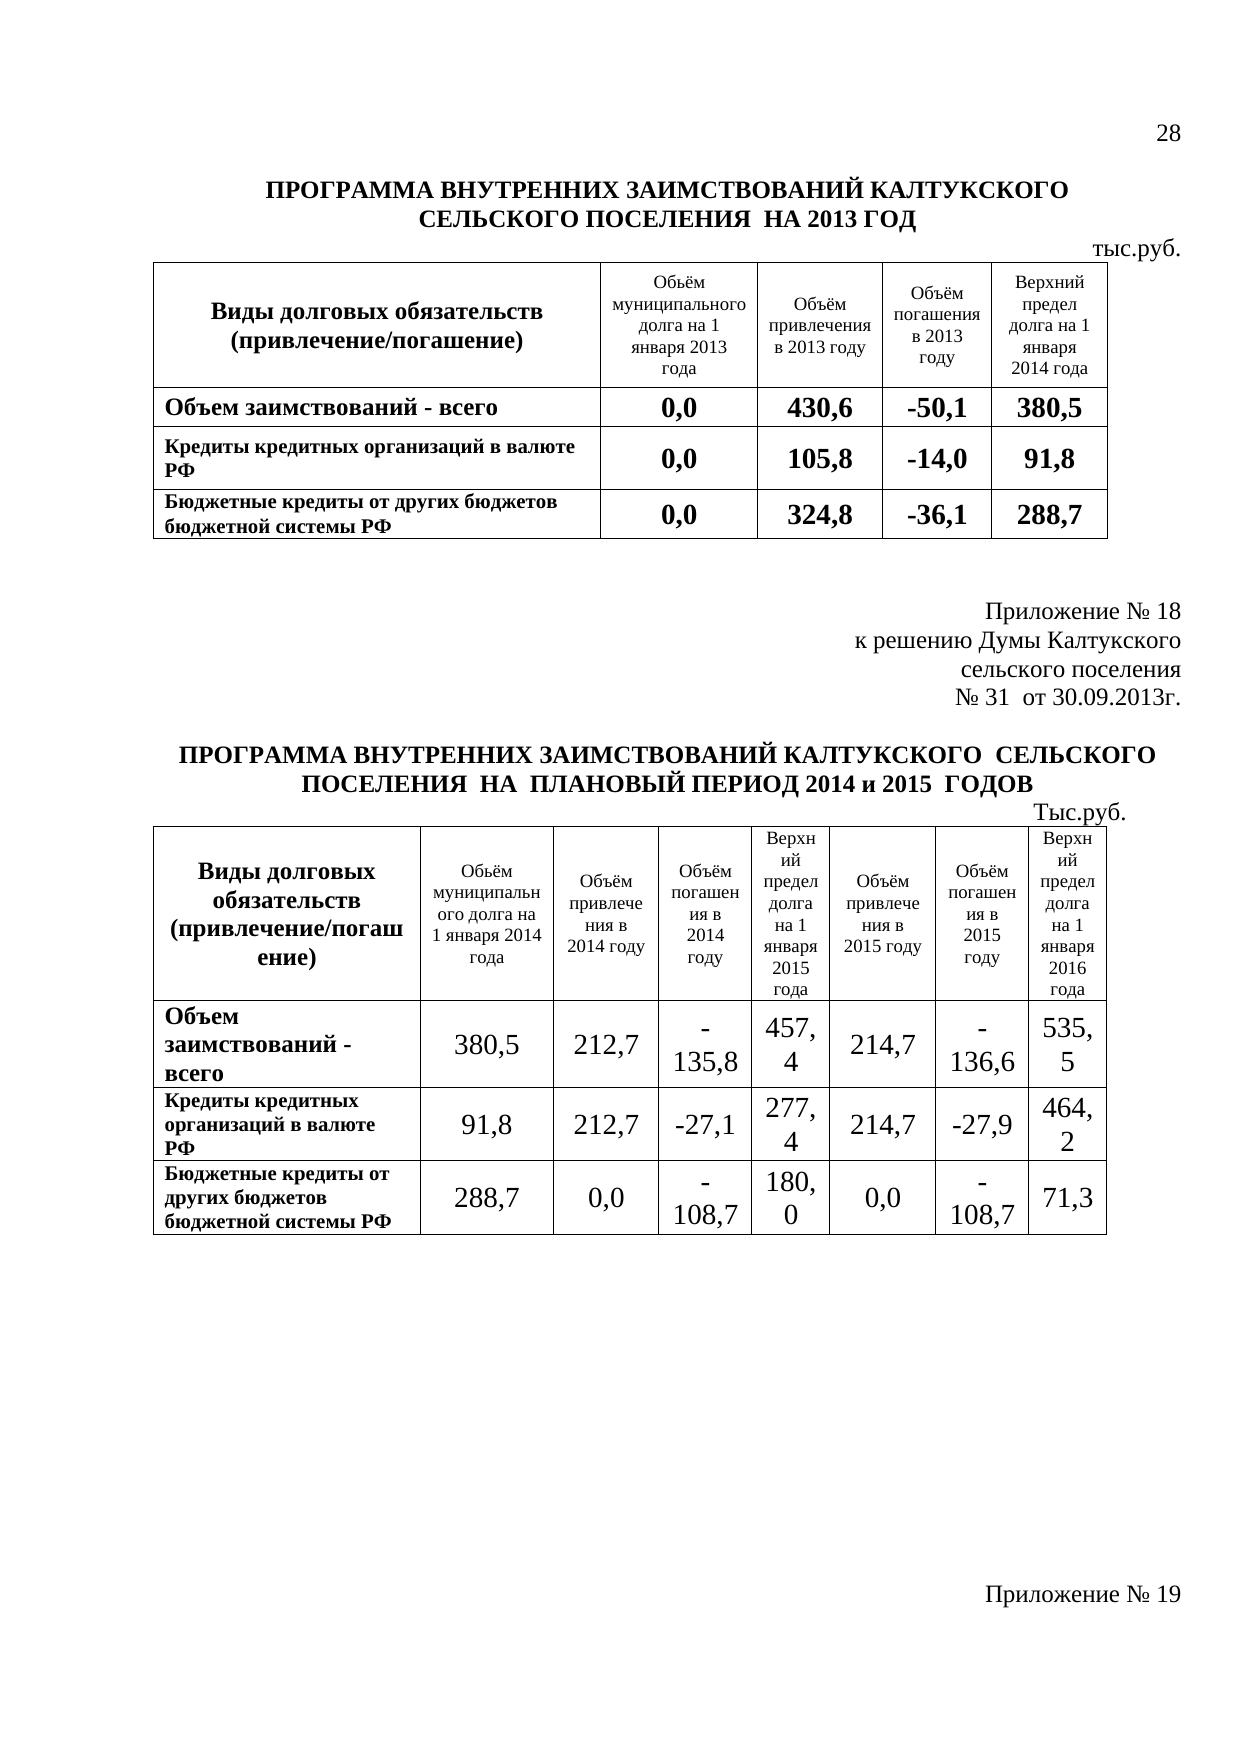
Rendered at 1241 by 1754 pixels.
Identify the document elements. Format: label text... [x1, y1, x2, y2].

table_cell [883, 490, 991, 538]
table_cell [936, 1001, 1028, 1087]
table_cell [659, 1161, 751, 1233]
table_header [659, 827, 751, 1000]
text сельского поселения [153, 654, 1181, 682]
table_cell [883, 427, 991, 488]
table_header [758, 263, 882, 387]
text Приложение № 18 [153, 596, 1181, 625]
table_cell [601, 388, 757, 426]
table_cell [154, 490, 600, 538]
text ПРОГРАММА ВНУТРЕННИХ ЗАИМСТВОВАНИЙ КАЛТУКСКОГО [153, 176, 1181, 204]
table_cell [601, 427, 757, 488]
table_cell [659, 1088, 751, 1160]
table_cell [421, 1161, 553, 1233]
text СЕЛЬСКОГО ПОСЕЛЕНИЯ НА 2013 ГОД [153, 204, 1181, 233]
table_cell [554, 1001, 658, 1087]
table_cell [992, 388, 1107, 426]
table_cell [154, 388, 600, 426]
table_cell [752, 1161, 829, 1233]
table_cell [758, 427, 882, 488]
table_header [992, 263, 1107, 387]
text Приложение № 19 [153, 1579, 1181, 1608]
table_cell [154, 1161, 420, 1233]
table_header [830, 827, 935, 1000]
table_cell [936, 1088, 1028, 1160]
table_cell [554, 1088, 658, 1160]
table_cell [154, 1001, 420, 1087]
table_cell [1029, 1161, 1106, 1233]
text к решению Думы Калтукского [153, 625, 1181, 654]
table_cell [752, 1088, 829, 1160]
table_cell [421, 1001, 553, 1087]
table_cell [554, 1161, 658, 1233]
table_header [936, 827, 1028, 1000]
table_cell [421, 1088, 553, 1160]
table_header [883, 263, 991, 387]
text тыс.руб. [153, 233, 1181, 262]
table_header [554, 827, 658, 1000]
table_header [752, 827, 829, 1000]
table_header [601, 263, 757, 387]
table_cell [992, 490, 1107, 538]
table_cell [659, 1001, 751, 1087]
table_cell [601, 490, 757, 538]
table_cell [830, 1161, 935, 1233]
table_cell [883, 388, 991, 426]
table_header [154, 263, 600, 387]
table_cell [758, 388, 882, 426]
text № 31 от 30.09.2013г. [153, 682, 1181, 711]
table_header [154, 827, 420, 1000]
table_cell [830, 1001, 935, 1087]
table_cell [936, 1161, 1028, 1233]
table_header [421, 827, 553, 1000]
text Тыс.руб. [153, 797, 1181, 826]
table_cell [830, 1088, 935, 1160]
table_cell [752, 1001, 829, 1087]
text ПРОГРАММА ВНУТРЕННИХ ЗАИМСТВОВАНИЙ КАЛТУКСКОГО СЕЛЬСКОГО ПОСЕЛЕНИЯ НА ПЛАНОВЫЙ ПЕРИОД 2014 и 2015 ГОДОВ [153, 740, 1181, 797]
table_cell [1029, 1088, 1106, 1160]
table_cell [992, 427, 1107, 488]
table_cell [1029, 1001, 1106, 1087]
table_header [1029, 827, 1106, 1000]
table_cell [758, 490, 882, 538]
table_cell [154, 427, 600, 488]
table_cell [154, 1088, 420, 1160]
